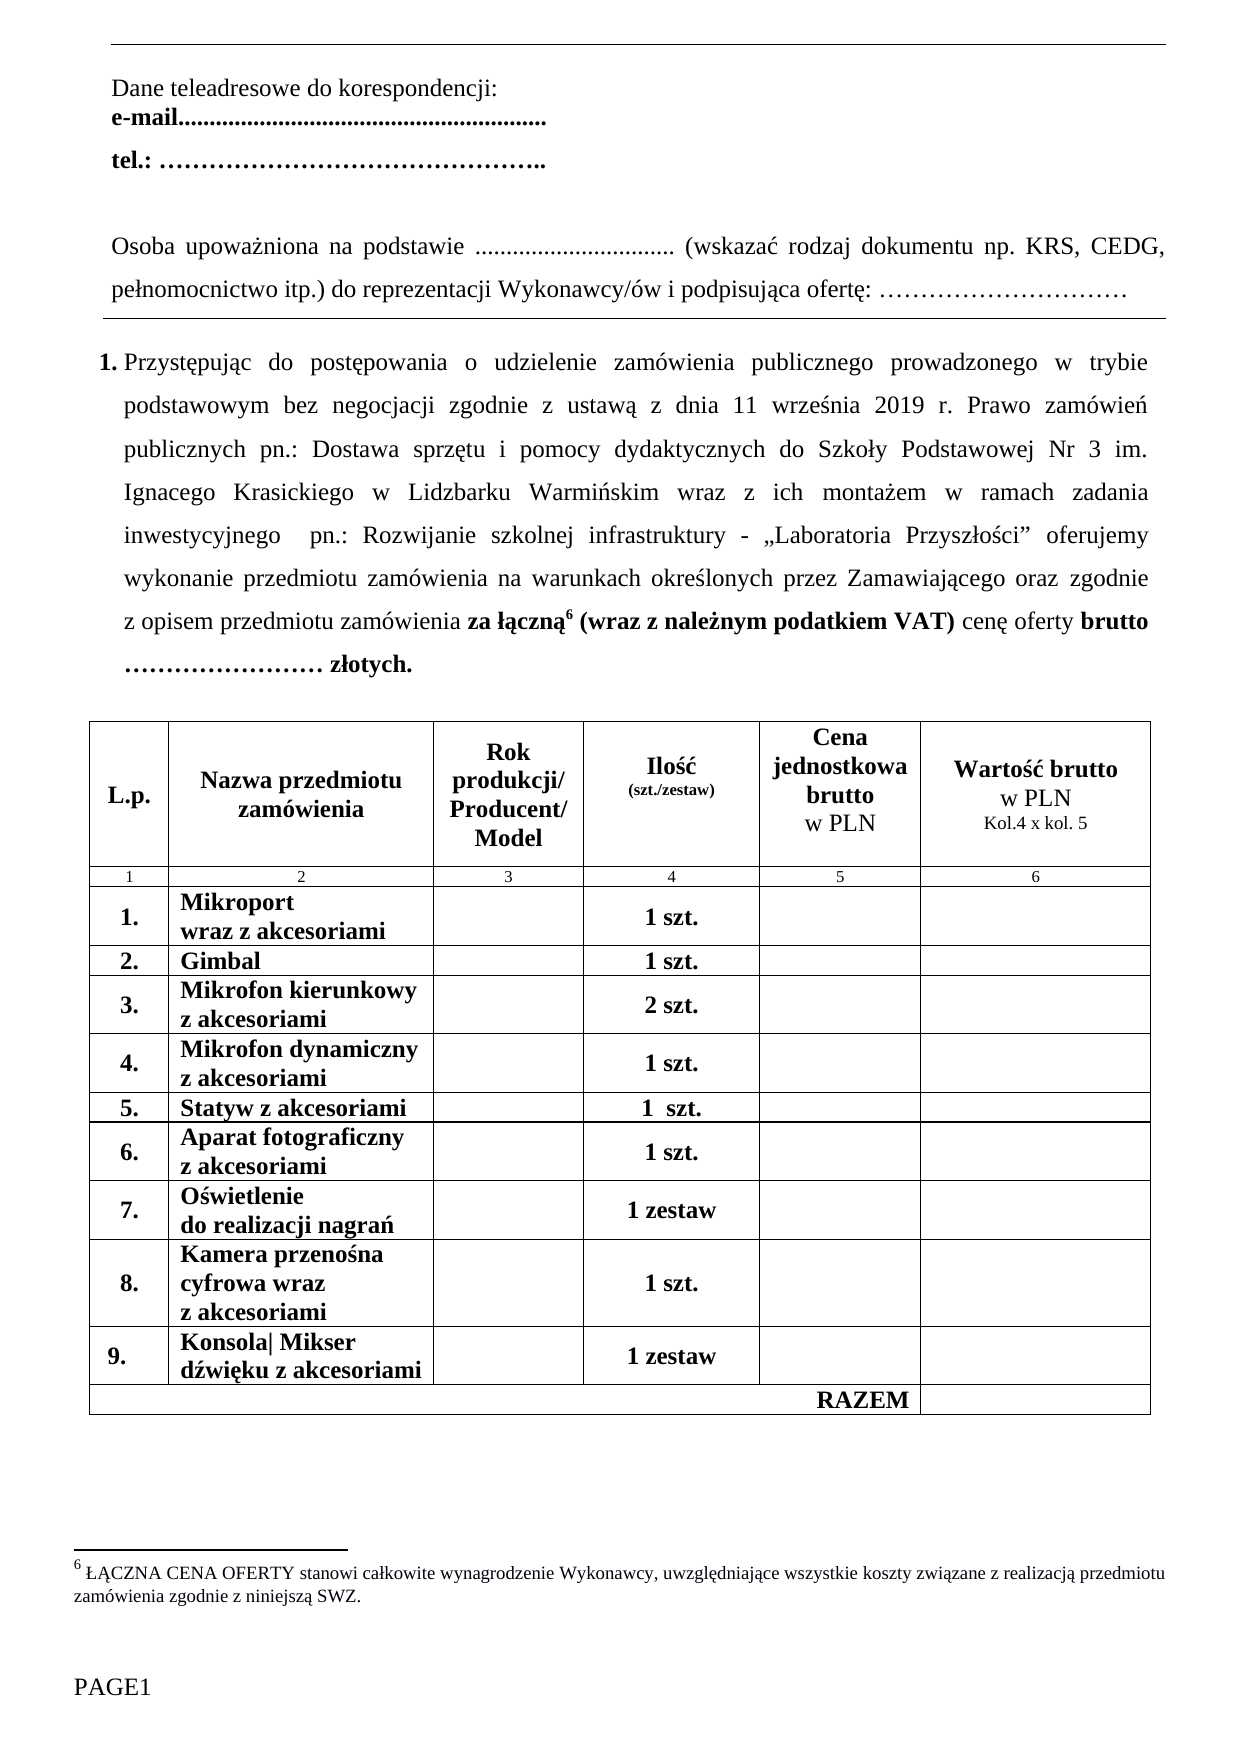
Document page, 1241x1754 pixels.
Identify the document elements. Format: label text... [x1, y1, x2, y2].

table_cell 8. [90, 1240, 168, 1326]
list Przystępując do postępowania o udzielenie zamówienia publicznego prowadzonego w trybie podstawowym bez negocjacji zgodnie z ustawą z dnia 11 września 2019 r. Prawo zamówień publicznych pn.: Dostawa sprzętu i pomocy dydaktycznych do Szkoły Podstawowej Nr 3 im. Ignacego Krasickiego w Lidzbarku Warmińskim wraz z ich montażem w ramach zadania inwestycyjnego pn.: Rozwijanie szkolnej infrastruktury - „Laboratoria Przyszłości” oferujemy wykonanie przedmiotu zamówienia na warunkach określonych przez Zamawiającego oraz zgodnie z opisem przedmiotu zamówienia za łączną (wraz z należnym podatkiem VAT) cenę oferty brutto …………………… złotych. [99, 347, 1149, 678]
table_cell [760, 1034, 920, 1092]
table_cell 1 szt. [584, 887, 759, 945]
table_cell 5 [760, 867, 920, 886]
table_cell [434, 887, 583, 945]
table_cell 1 szt. [584, 1123, 759, 1180]
table_cell [434, 946, 583, 974]
table_cell 1 [90, 867, 168, 886]
table_cell [434, 976, 583, 1033]
table_cell 4. [90, 1034, 168, 1092]
table_cell 1 szt. [584, 1034, 759, 1092]
table_cell 3 [434, 867, 583, 886]
table_header Nazwa przedmiotu zamówienia [169, 722, 433, 866]
table_cell [921, 1327, 1150, 1384]
table_cell [921, 946, 1150, 974]
table_cell Konsola| Mikser dźwięku z akcesoriami [169, 1327, 433, 1384]
table_cell [760, 1093, 920, 1121]
table_cell 1 zestaw [584, 1181, 759, 1238]
table_cell Mikrofon kierunkowy z akcesoriami [169, 976, 433, 1033]
table_cell [921, 1093, 1150, 1121]
table_cell Oświetlenie do realizacji nagrań [169, 1181, 433, 1238]
table_cell Statyw z akcesoriami [169, 1093, 433, 1121]
table_cell 5. [90, 1093, 168, 1121]
table_cell [760, 1240, 920, 1326]
table_header Ilość (szt./zestaw) [584, 722, 759, 866]
table_cell [760, 1327, 920, 1384]
text Osoba upoważniona na podstawie ................................ (wskazać rodzaj dokumentu np. KRS, CEDG, pełnomocnictwo itp.) do reprezentacji Wykonawcy/ów i podpisująca ofertę: ………………………… [111, 230, 1166, 303]
table_cell [760, 1181, 920, 1238]
table_cell [434, 1093, 583, 1121]
table_cell 2 [169, 867, 433, 886]
table_cell 2. [90, 946, 168, 974]
table_cell [434, 1327, 583, 1384]
table_cell Gimbal [169, 946, 433, 974]
table_cell 1 szt. [584, 1240, 759, 1326]
table_cell Aparat fotograficzny z akcesoriami [169, 1123, 433, 1180]
table_cell [760, 887, 920, 945]
table_cell [921, 1385, 1150, 1414]
table_cell [434, 1034, 583, 1092]
table_cell [921, 887, 1150, 945]
table_header Wartość brutto w PLN Kol.4 x kol. 5 [921, 722, 1150, 866]
table_cell RAZEM [90, 1385, 920, 1414]
table_cell 4 [584, 867, 759, 886]
table_header L.p. [90, 722, 168, 866]
table_cell [434, 1240, 583, 1326]
table_cell 1 zestaw [584, 1327, 759, 1384]
table_cell [921, 976, 1150, 1033]
table_cell 1. [90, 887, 168, 945]
table_cell Mikrofon dynamiczny z akcesoriami [169, 1034, 433, 1092]
table_cell 1 szt. [584, 946, 759, 974]
table_cell 7. [90, 1181, 168, 1238]
table_cell [760, 1123, 920, 1180]
table_cell Kamera przenośna cyfrowa wraz z akcesoriami [169, 1240, 433, 1326]
text Dane teleadresowe do korespondencji: [111, 72, 1166, 101]
table_cell 9. [90, 1327, 168, 1384]
table_cell 6 [921, 867, 1150, 886]
table_cell 6. [90, 1123, 168, 1180]
table_cell [760, 946, 920, 974]
text e-mail........................................................... [111, 101, 1166, 131]
table_cell [921, 1123, 1150, 1180]
table_cell 1 szt. [584, 1093, 759, 1121]
table_header Rok produkcji/Producent/Model [434, 722, 583, 866]
table_cell [921, 1181, 1150, 1238]
table_cell [921, 1034, 1150, 1092]
table_cell Mikroport wraz z akcesoriami [169, 887, 433, 945]
table_header Cena jednostkowa brutto w PLN [760, 722, 920, 866]
table_cell [921, 1240, 1150, 1326]
text tel.: ……………………………………….. [111, 144, 1166, 174]
table_cell [434, 1181, 583, 1238]
table_cell [434, 1123, 583, 1180]
table_cell [760, 976, 920, 1033]
table_cell 3. [90, 976, 168, 1033]
table_cell 2 szt. [584, 976, 759, 1033]
